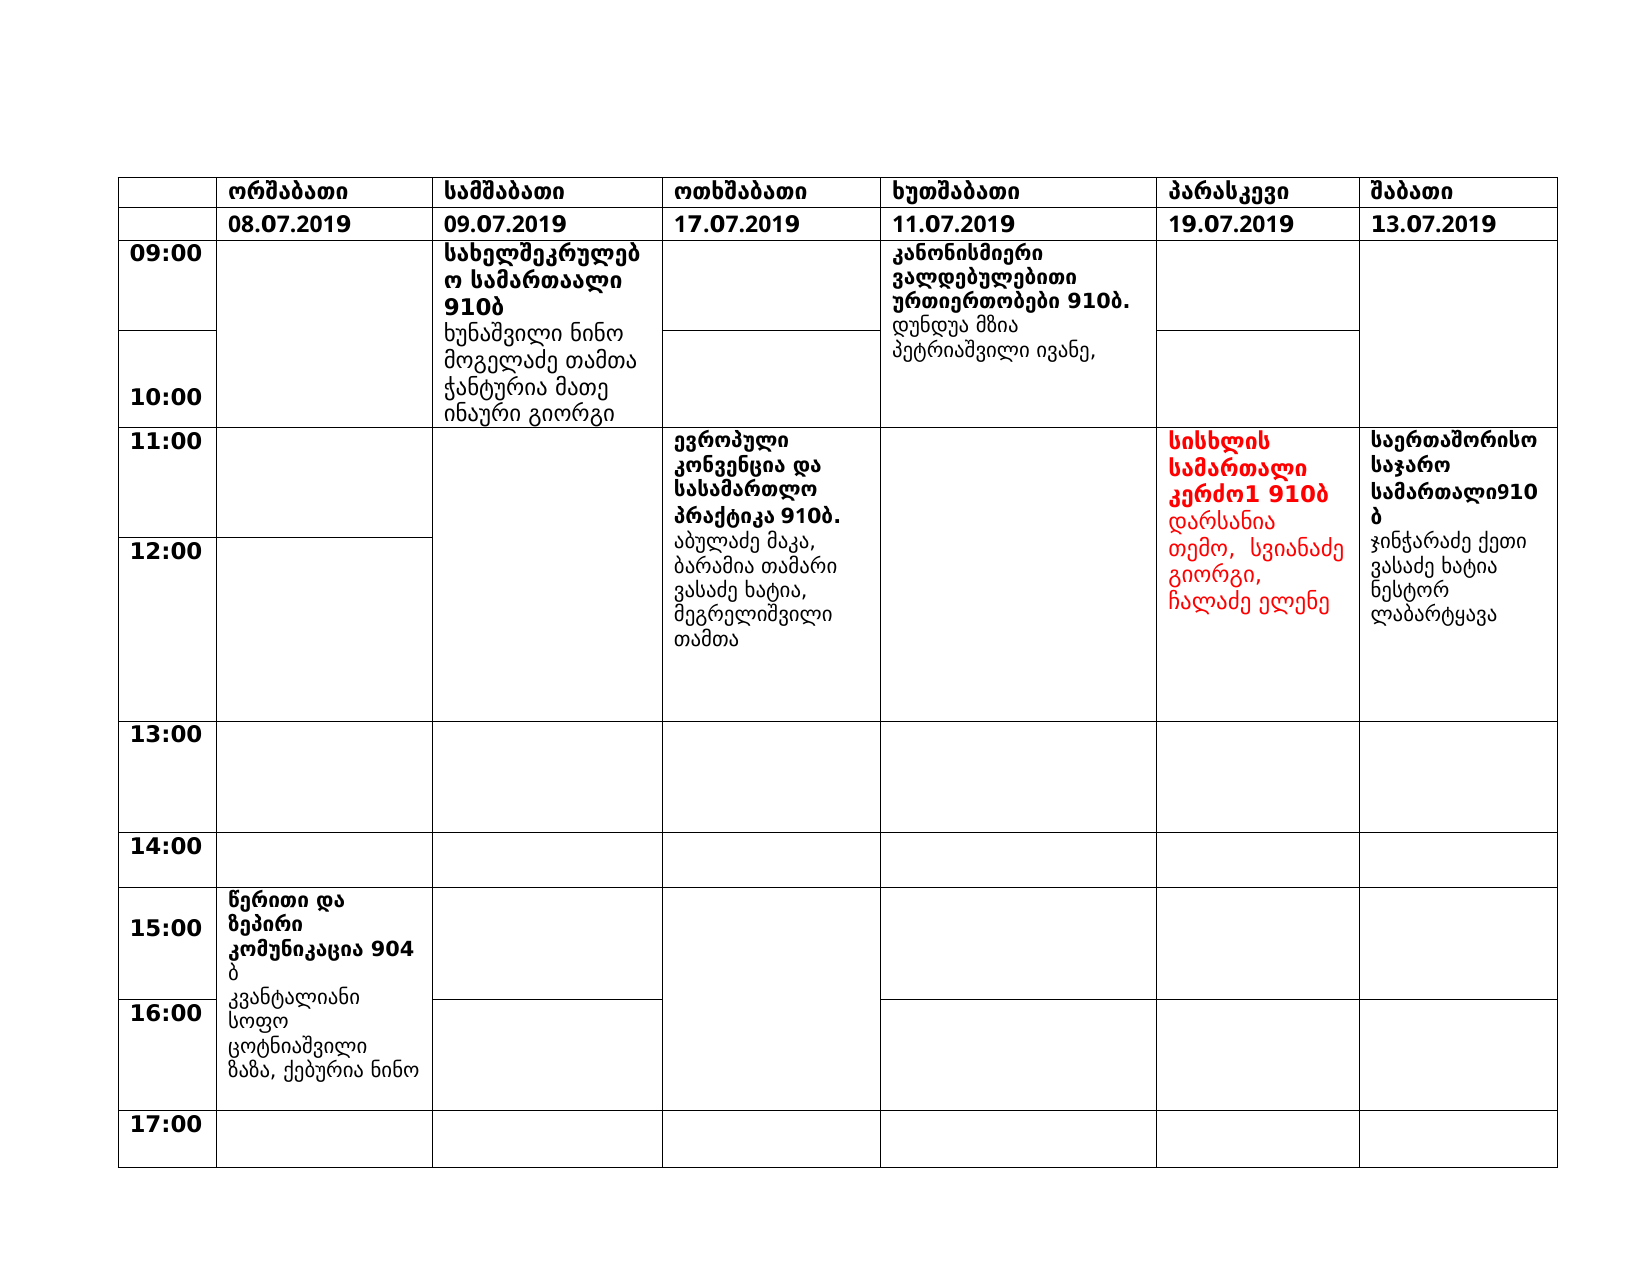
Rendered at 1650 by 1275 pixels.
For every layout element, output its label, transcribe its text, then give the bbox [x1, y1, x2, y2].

table_cell [1157, 331, 1359, 427]
table_cell [1360, 241, 1557, 427]
table_cell [881, 428, 1156, 721]
table_cell [433, 428, 662, 721]
table_cell სახელშეკრულებო სამართაალი 910ბ ხუნაშვილი ნინო მოგელაძე თამთა ჭანტურია მათე ინაური გიორგი [433, 241, 662, 427]
table_cell 13.07.2019 [1360, 208, 1557, 239]
table_cell [1157, 722, 1359, 832]
table_cell 14:00 [119, 833, 216, 887]
table_cell [1157, 1000, 1359, 1110]
table_cell [1360, 722, 1557, 832]
table_cell [1157, 241, 1359, 330]
table_cell 11.07.2019 [881, 208, 1156, 239]
table_cell [433, 833, 662, 887]
table_cell [663, 331, 880, 427]
table_header [119, 178, 216, 207]
table_cell 08.07.2019 [217, 208, 432, 239]
table_cell [433, 888, 662, 999]
table_cell 12:00 [119, 538, 216, 721]
table_header ორშაბათი [217, 178, 432, 207]
table_cell [881, 888, 1156, 999]
table_header სამშაბათი [433, 178, 662, 207]
table_cell კანონისმიერი ვალდებულებითი ურთიერთობები 910ბ. დუნდუა მზია პეტრიაშვილი ივანე, [881, 241, 1156, 427]
table_cell [1360, 1111, 1557, 1167]
table_cell [433, 722, 662, 832]
table_cell [881, 833, 1156, 887]
table_cell ევროპული კონვენცია და სასამართლო პრაქტიკა 910ბ. აბულაძე მაკა, ბარამია თამარი ვასაძე ხატია, მეგრელიშვილი თამთა [663, 428, 880, 721]
table_cell საერთაშორისო საჯარო სამართალი910 ბ ჯინჭარაძე ქეთი ვასაძე ხატია ნესტორ ლაბარტყავა [1360, 428, 1557, 721]
table_cell [1360, 888, 1557, 999]
table_cell [217, 1111, 432, 1167]
table_cell 09:00 [119, 241, 216, 330]
table_cell [217, 241, 432, 427]
table_cell [217, 538, 432, 721]
table_cell [433, 1000, 662, 1110]
table_cell 17:00 [119, 1111, 216, 1167]
table_cell [663, 833, 880, 887]
table_cell [1360, 1000, 1557, 1110]
table_header შაბათი [1360, 178, 1557, 207]
table_cell [663, 722, 880, 832]
table_cell 17.07.2019 [663, 208, 880, 239]
table_cell [433, 1111, 662, 1167]
table_header ოთხშაბათი [663, 178, 880, 207]
table_cell 13:00 [119, 722, 216, 832]
table_cell წერითი და ზეპირი კომუნიკაცია 904 ბ კვანტალიანი სოფო ცოტნიაშვილი ზაზა, ქებურია ნინო [217, 888, 432, 1110]
table_cell [663, 241, 880, 330]
table_cell [1157, 833, 1359, 887]
table_cell 10:00 [119, 331, 216, 427]
table_cell [881, 1000, 1156, 1110]
table_cell [663, 1111, 880, 1167]
table_cell [881, 722, 1156, 832]
table_cell [217, 833, 432, 887]
table_header ხუთშაბათი [881, 178, 1156, 207]
table_cell [217, 722, 432, 832]
table_cell 15:00 [119, 888, 216, 999]
table_cell [1157, 888, 1359, 999]
table_cell 11:00 [119, 428, 216, 537]
table_cell სისხლის სამართალი კერძო1 910ბ დარსანია თემო, სვიანაძე გიორგი, ჩალაძე ელენე [1157, 428, 1359, 721]
table_cell 19.07.2019 [1157, 208, 1359, 239]
table_cell [1360, 833, 1557, 887]
table_cell [1157, 1111, 1359, 1167]
table_header პარასკევი [1157, 178, 1359, 207]
table_cell [663, 888, 880, 1110]
table_cell [217, 428, 432, 537]
table_cell [119, 208, 216, 239]
table_cell 09.07.2019 [433, 208, 662, 239]
table_cell 16:00 [119, 1000, 216, 1110]
table_cell [881, 1111, 1156, 1167]
